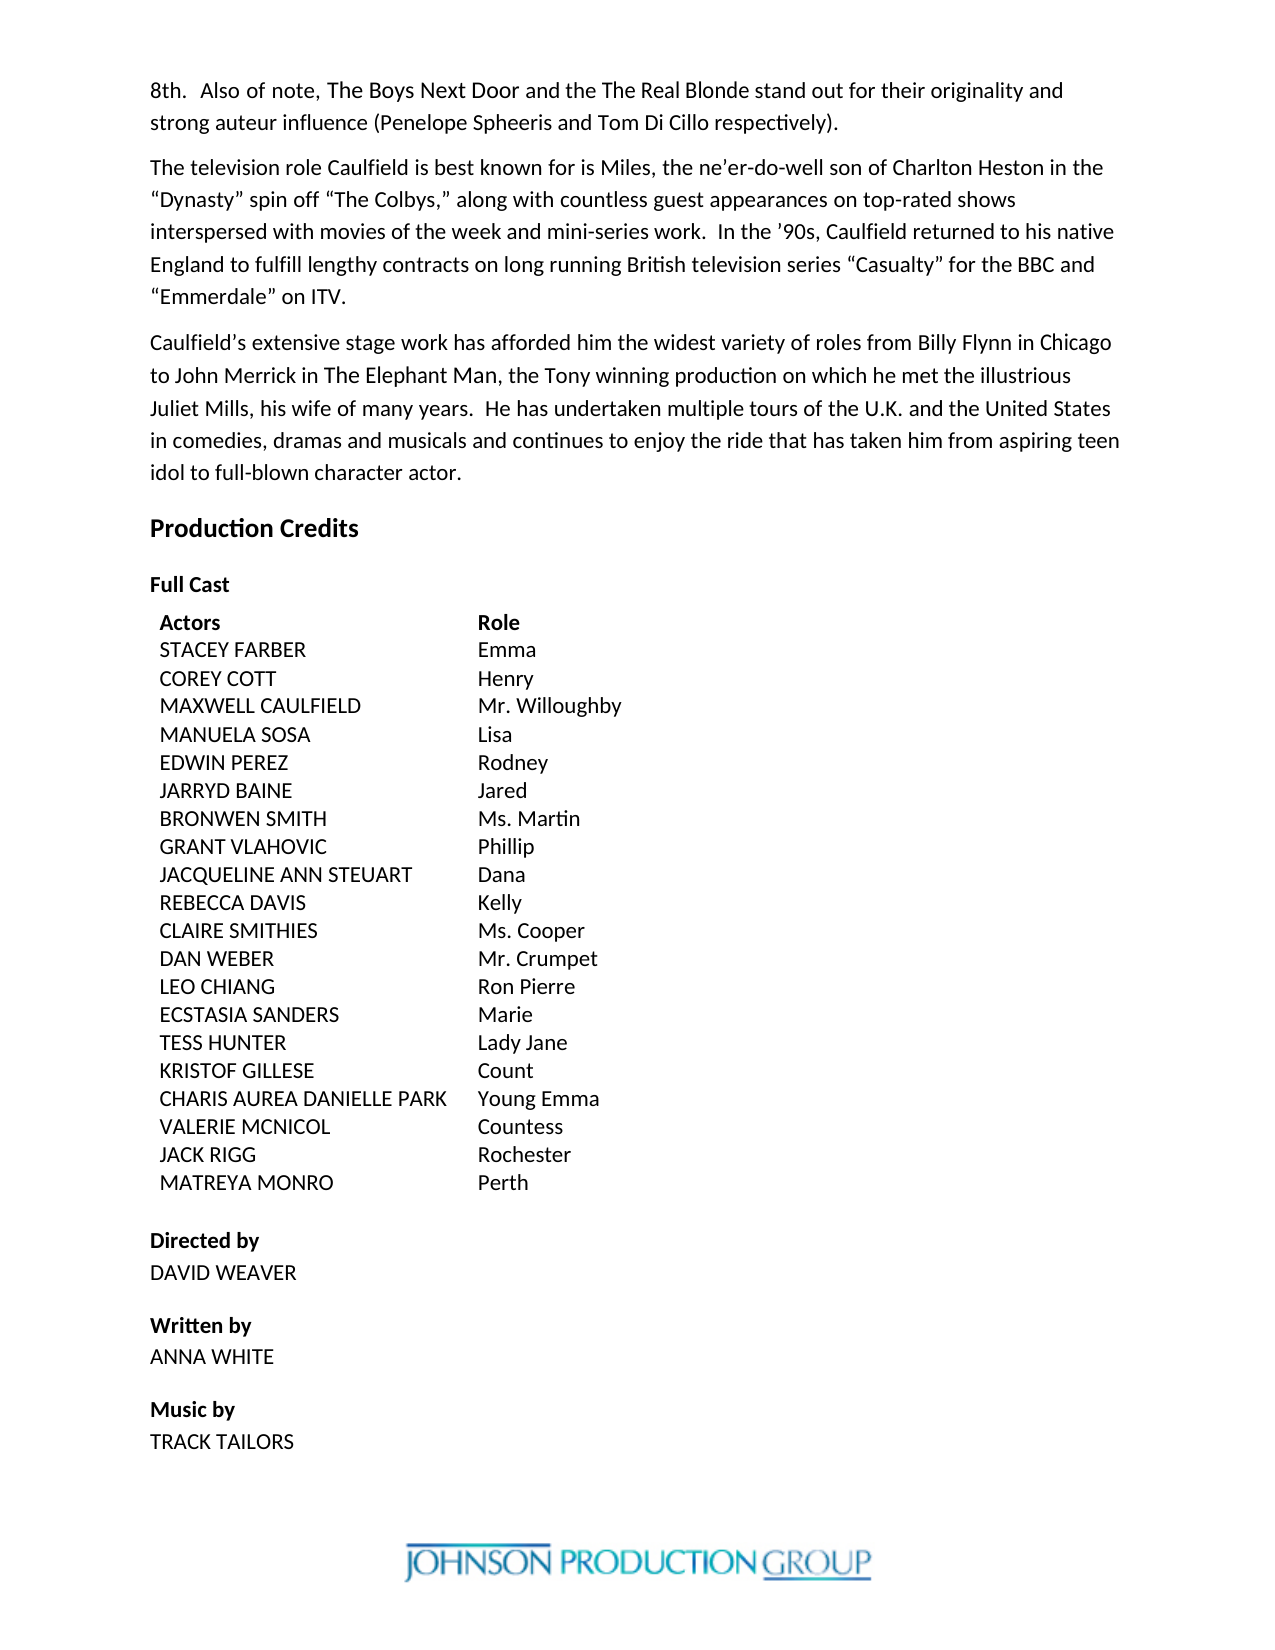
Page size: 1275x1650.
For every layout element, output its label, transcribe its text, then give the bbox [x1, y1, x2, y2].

text DAVID WEAVER [150, 1258, 1125, 1286]
subtitle Directed by [150, 1226, 1125, 1254]
subtitle Music by [150, 1395, 1125, 1423]
picture [400, 1542, 876, 1584]
subtitle Written by [150, 1311, 1125, 1339]
table_header Role Emma Henry Mr. Willoughby Lisa Rodney Jared Ms. Martin Phillip Dana Kelly Ms. Cooper Mr. Crumpet Ron Pierre Marie Lady Jane Count Young Emma Countess Rochester Perth [468, 601, 1163, 1205]
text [150, 75, 1125, 136]
text TRACK TAILORS [150, 1427, 1125, 1455]
text Caulfield’s extensive stage work has afforded him the widest variety of roles from Billy Flynn in Chicago to John Merrick in The Elephant Man, the Tony winning production on which he met the illustrious Juliet Mills, his wife of many years. He has undertaken multiple tours of the U.K. and the United States in comedies, dramas and musicals and continues to enjoy the ride that has taken him from aspiring teen idol to full-blown character actor. [150, 327, 1125, 486]
text The television role Caulfield is best known for is Miles, the ne’er-do-well son of Charlton Heston in the “Dynasty” spin off “The Colbys,” along with countless guest appearances on top-rated shows interspersed with movies of the week and mini-series work. In the ’90s, Caulfield returned to his native England to fulfill lengthy contracts on long running British television series “Casualty” for the BBC and “Emmerdale” on ITV. [150, 153, 1125, 310]
subtitle Production Credits [150, 511, 1125, 544]
text ANNA WHITE [150, 1342, 1125, 1370]
table_header Actors STACEY FARBER COREY COTT MAXWELL CAULFIELD MANUELA SOSA EDWIN PEREZ JARRYD BAINE BRONWEN SMITH GRANT VLAHOVIC JACQUELINE ANN STEUART REBECCA DAVIS CLAIRE SMITHIES DAN WEBER LEO CHIANG ECSTASIA SANDERS TESS HUNTER KRISTOF GILLESE CHARIS AUREA DANIELLE PARK VALERIE MCNICOL JACK RIGG MATREYA MONRO [150, 601, 468, 1205]
subtitle Full Cast [150, 570, 1125, 598]
